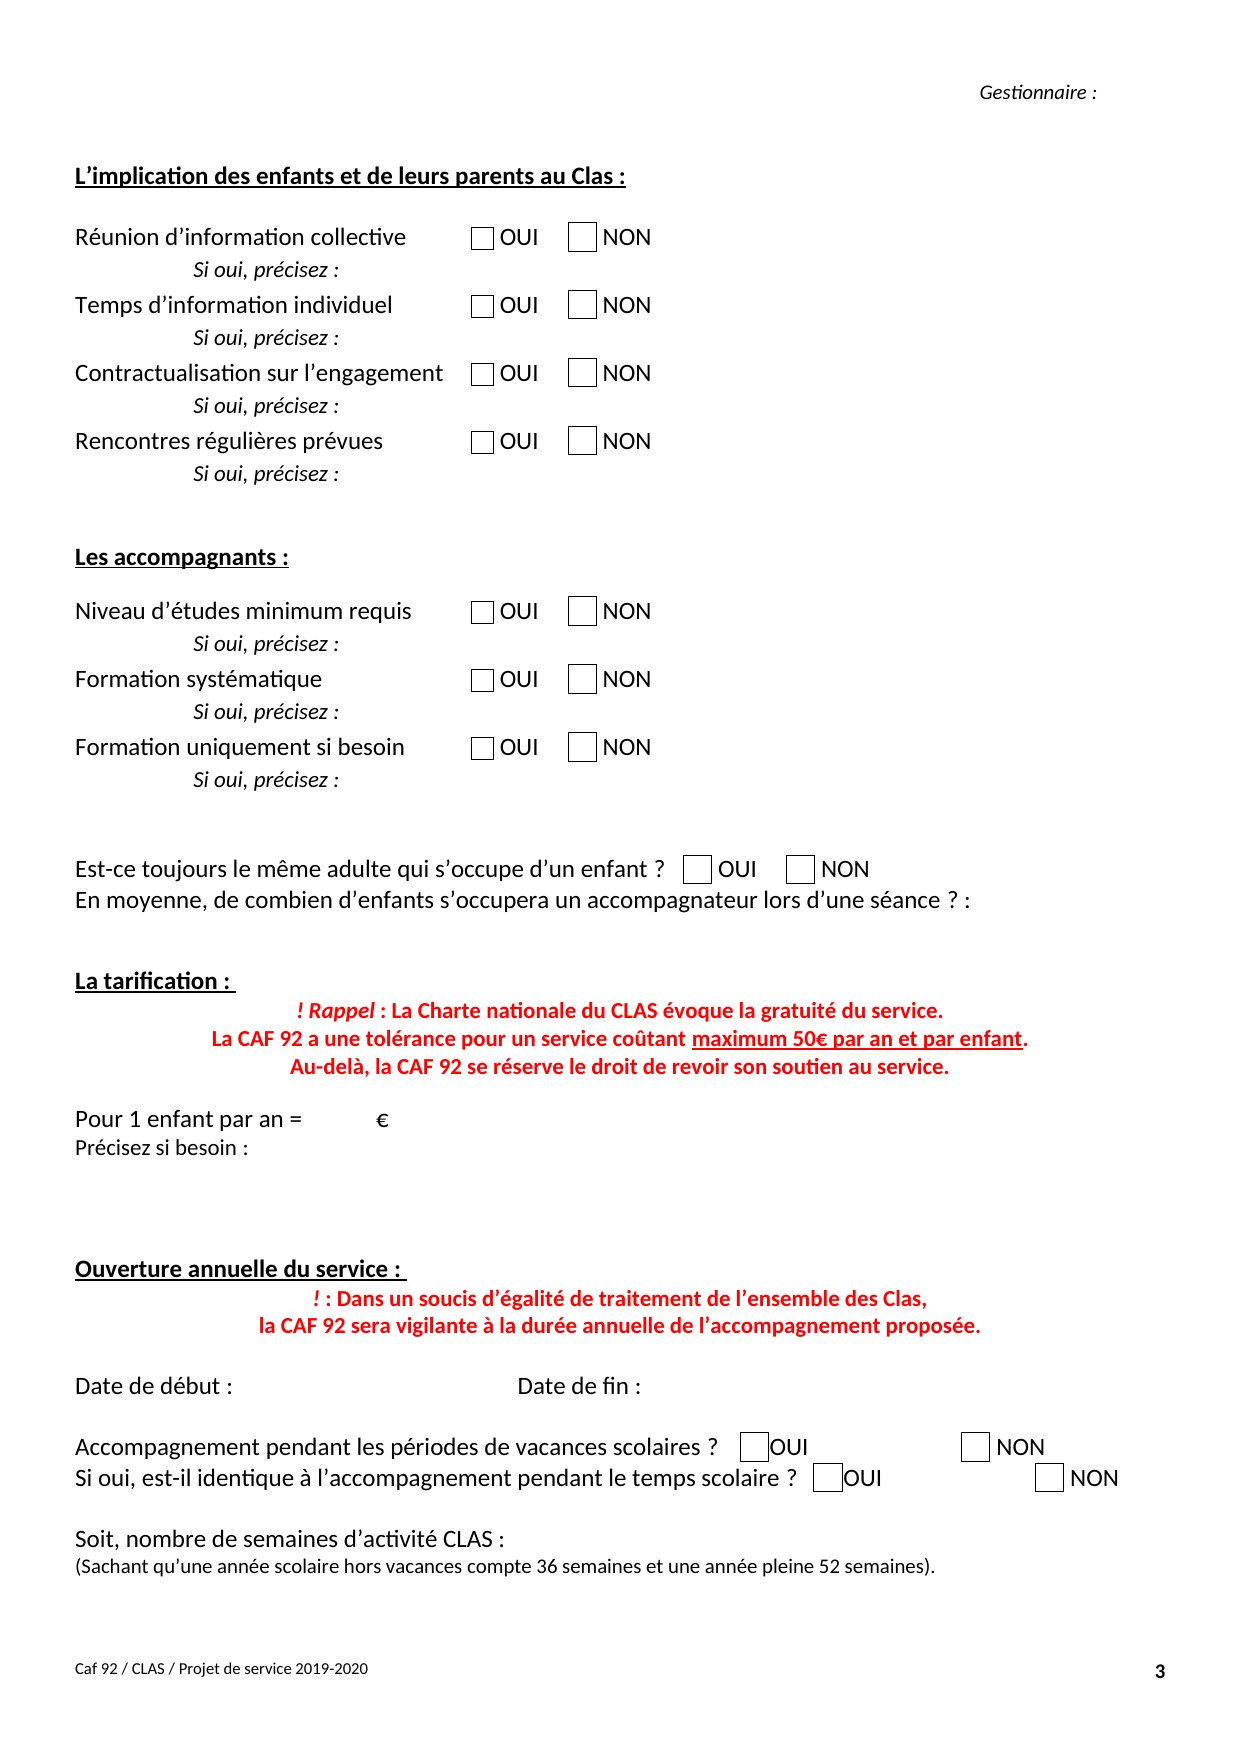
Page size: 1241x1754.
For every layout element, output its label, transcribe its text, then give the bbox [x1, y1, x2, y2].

text Les accompagnants : [75, 541, 1165, 571]
table_cell Si oui, précisez : [64, 391, 1182, 425]
text ! Rappel : La Charte nationale du CLAS évoque la gratuité du service. [75, 996, 1165, 1024]
table_header Réunion d’information collective [64, 221, 459, 255]
table_cell Si oui, précisez : [64, 629, 1182, 663]
table_header Niveau d’études minimum requis [64, 595, 459, 629]
table_cell OUI NON [459, 663, 1182, 697]
table_cell Si oui, précisez : [64, 765, 1182, 799]
table_cell Formation uniquement si besoin [64, 731, 459, 765]
text ! : Dans un soucis d’égalité de traitement de l’ensemble des Clas, [75, 1284, 1165, 1312]
table_cell Rencontres régulières prévues [64, 425, 459, 459]
text Date de début : Date de fin : [75, 1370, 1136, 1401]
table_header OUI NON [459, 221, 1182, 255]
table_cell Si oui, précisez : [64, 323, 1182, 357]
table_cell Contractualisation sur l’engagement [64, 357, 459, 391]
table_cell Si oui, précisez : [64, 255, 1182, 289]
text Si oui, est-il identique à l’accompagnement pendant le temps scolaire ? OUI NON [75, 1462, 1136, 1492]
text En moyenne, de combien d’enfants s’occupera un accompagnateur lors d’une séance ? : [75, 884, 1136, 915]
text La tarification : [75, 966, 1165, 996]
table_cell OUI NON [459, 357, 1182, 391]
text La CAF 92 a une tolérance pour un service coûtant maximum 50€ par an et par enfant. [75, 1024, 1165, 1052]
text la CAF 92 sera vigilante à la durée annuelle de l’accompagnement proposée. [75, 1312, 1165, 1340]
text (Sachant qu’une année scolaire hors vacances compte 36 semaines et une année pleine 52 semaines). [75, 1553, 1136, 1579]
table_cell OUI NON [459, 425, 1182, 459]
table_cell OUI NON [459, 289, 1182, 323]
table_cell Si oui, précisez : [64, 697, 1182, 731]
table_cell OUI NON [459, 731, 1182, 765]
table_cell Temps d’information individuel [64, 289, 459, 323]
text Accompagnement pendant les périodes de vacances scolaires ? OUI NON [75, 1431, 1136, 1462]
table_cell Formation systématique [64, 663, 459, 697]
table_header OUI NON [459, 595, 1182, 629]
text Soit, nombre de semaines d’activité CLAS : [75, 1523, 1136, 1553]
text Précisez si besoin : [75, 1133, 1165, 1162]
text Pour 1 enfant par an = € [75, 1103, 1165, 1133]
text L’implication des enfants et de leurs parents au Clas : [75, 160, 1165, 191]
text Est-ce toujours le même adulte qui s’occupe d’un enfant ? OUI NON [75, 854, 1165, 884]
text Au-delà, la CAF 92 se réserve le droit de revoir son soutien au service. [75, 1052, 1165, 1080]
table_cell Si oui, précisez : [64, 459, 1182, 493]
text Ouverture annuelle du service : [75, 1253, 1165, 1284]
